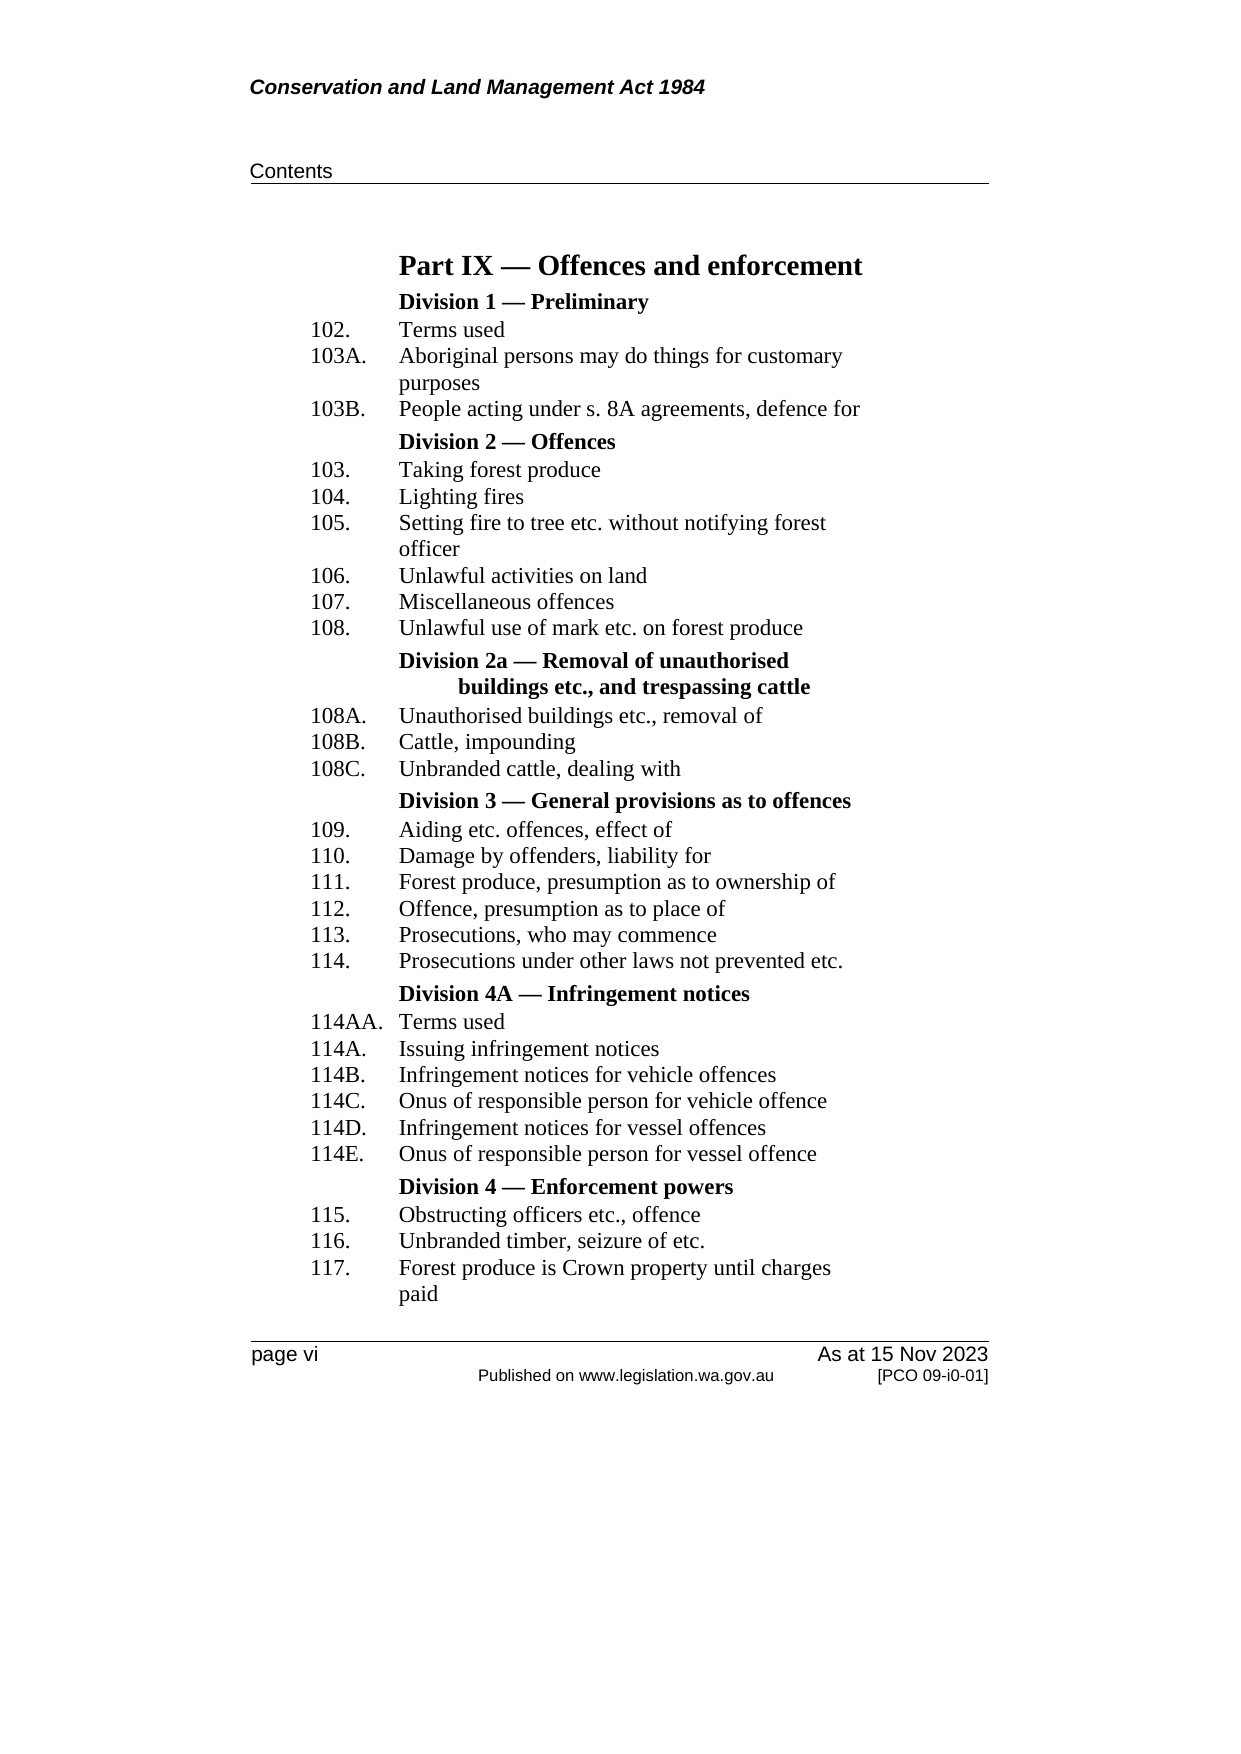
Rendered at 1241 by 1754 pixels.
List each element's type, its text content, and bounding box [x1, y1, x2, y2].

text Part IX — Offences and enforcement [399, 248, 871, 282]
text 114C. Onus of responsible person for vehicle offence 153 [310, 1087, 871, 1114]
text 108C. Unbranded cattle, dealing with 147 [310, 754, 871, 781]
text Division 2a — Removal of unauthorised buildings etc., and trespassing cattle [399, 647, 871, 700]
text 114AA. Terms used 149 [310, 1008, 871, 1035]
text 107. Miscellaneous offences 144 [310, 588, 871, 614]
text Division 2 — Offences [399, 428, 871, 454]
text 114B. Infringement notices for vehicle offences 152 [310, 1061, 871, 1087]
text 110. Damage by offenders, liability for 148 [310, 842, 871, 868]
text 103. Taking forest produce 141 [310, 456, 871, 483]
text 115. Obstructing officers etc., offence 156 [310, 1201, 871, 1228]
text 103A. Aboriginal persons may do things for customary purposes 137 [310, 343, 871, 395]
text 114E. Onus of responsible person for vessel offence 155 [310, 1140, 871, 1167]
text 108. Unlawful use of mark etc. on forest produce 145 [310, 614, 871, 641]
text 113. Prosecutions, who may commence 148 [310, 921, 871, 947]
text 114A. Issuing infringement notices 149 [310, 1035, 871, 1061]
text 114D. Infringement notices for vessel offences 154 [310, 1114, 871, 1140]
text Division 4 — Enforcement powers [399, 1173, 871, 1199]
text 105. Setting fire to tree etc. without notifying forest officer 143 [310, 509, 871, 562]
text 116. Unbranded timber, seizure of etc. 157 [310, 1228, 871, 1254]
text 108A. Unauthorised buildings etc., removal of 146 [310, 702, 871, 728]
text 104. Lighting fires 142 [310, 483, 871, 509]
text Division 1 — Preliminary [399, 288, 871, 314]
text 114. Prosecutions under other laws not prevented etc. 149 [310, 947, 871, 974]
text 106. Unlawful activities on land 143 [310, 562, 871, 588]
text 109. Aiding etc. offences, effect of 147 [310, 816, 871, 842]
text 117. Forest produce is Crown property until charges paid 157 [310, 1254, 871, 1307]
text 112. Offence, presumption as to place of 148 [310, 895, 871, 921]
text 111. Forest produce, presumption as to ownership of 148 [310, 868, 871, 895]
text Division 3 — General provisions as to offences [399, 787, 871, 813]
text 108B. Cattle, impounding 146 [310, 728, 871, 754]
text 103B. People acting under s. 8A agreements, defence for 140 [310, 395, 871, 422]
text 102. Terms used 136 [310, 316, 871, 343]
text Division 4A — Infringement notices [399, 980, 871, 1006]
